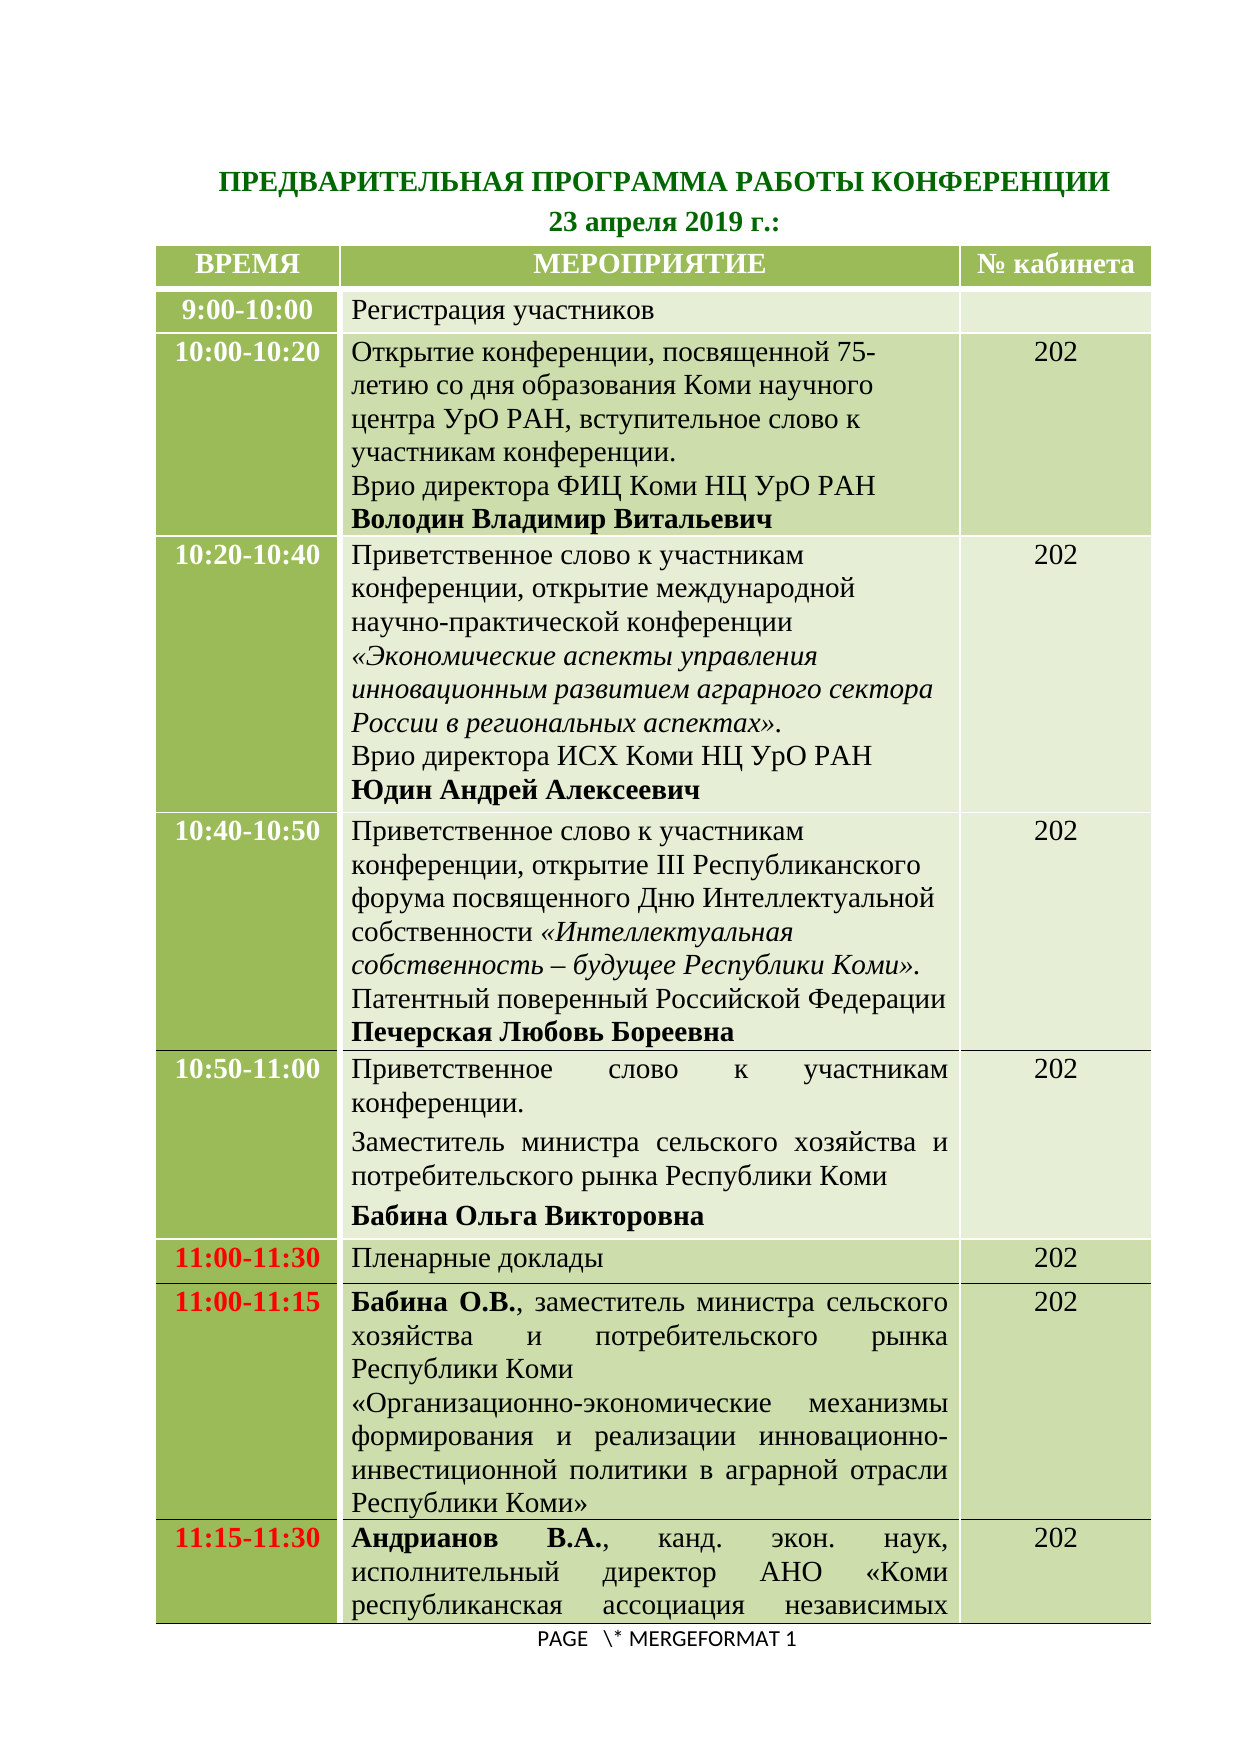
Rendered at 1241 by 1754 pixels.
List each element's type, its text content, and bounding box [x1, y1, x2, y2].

table_cell 202 [961, 813, 1151, 1050]
text 23 апреля 2019 г.: [177, 204, 1152, 237]
table_cell Регистрация участников [343, 292, 959, 332]
table_header ВРЕМЯ [156, 246, 339, 286]
table_cell 11:00-11:15 [156, 1284, 337, 1519]
table_cell 10:20-10:40 [156, 537, 337, 812]
table_cell 202 [961, 1051, 1151, 1238]
table_cell 9:00-10:00 [156, 292, 337, 332]
table_cell 10:50-11:00 [156, 1051, 337, 1238]
table_cell 202 [961, 1520, 1151, 1623]
table_cell Приветственное слово к участникам конференции, открытие III Республиканского форума посвященного Дню Интеллектуальной собственности «Интеллектуальная собственность – будущее Республики Коми». Патентный поверенный Российской Федерации Печерская Любовь Бореевна [343, 813, 959, 1050]
table_cell Пленарные доклады [343, 1240, 959, 1283]
table_cell [961, 292, 1151, 332]
table_cell Приветственное слово к участникам конференции. Заместитель министра сельского хозяйства и потребительского рынка Республики Коми Бабина Ольга Викторовна [343, 1051, 959, 1238]
table_cell 202 [961, 1240, 1151, 1283]
table_cell Бабина О.В., заместитель министра сельского хозяйства и потребительского рынка Республики Коми «Организационно-экономические механизмы формирования и реализации инновационно-инвестиционной политики в аграрной отрасли Республики Коми» [343, 1284, 959, 1519]
table_cell 10:40-10:50 [156, 813, 337, 1050]
table_cell Приветственное слово к участникам конференции, открытие международной научно-практической конференции «Экономические аспекты управления инновационным развитием аграрного сектора России в региональных аспектах». Врио директора ИСХ Коми НЦ УрО РАН Юдин Андрей Алексеевич [343, 537, 959, 812]
table_cell 202 [961, 334, 1151, 535]
table_cell 202 [961, 1284, 1151, 1519]
table_header № кабинета [961, 246, 1151, 286]
table_cell Открытие конференции, посвященной 75-летию со дня образования Коми научного центра УрО РАН, вступительное слово к участникам конференции. Врио директора ФИЦ Коми НЦ УрО РАН Володин Владимир Витальевич [343, 334, 959, 535]
table_header МЕРОПРИЯТИЕ [341, 246, 959, 286]
table_cell 11:15-11:30 [156, 1520, 337, 1623]
text ПРЕДВАРИТЕЛЬНАЯ ПРОГРАММА РАБОТЫ КОНФЕРЕНЦИИ [177, 164, 1152, 198]
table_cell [343, 1520, 959, 1623]
table_cell 10:00-10:20 [156, 334, 337, 535]
table_cell 11:00-11:30 [156, 1240, 337, 1283]
table_cell 202 [961, 537, 1151, 812]
